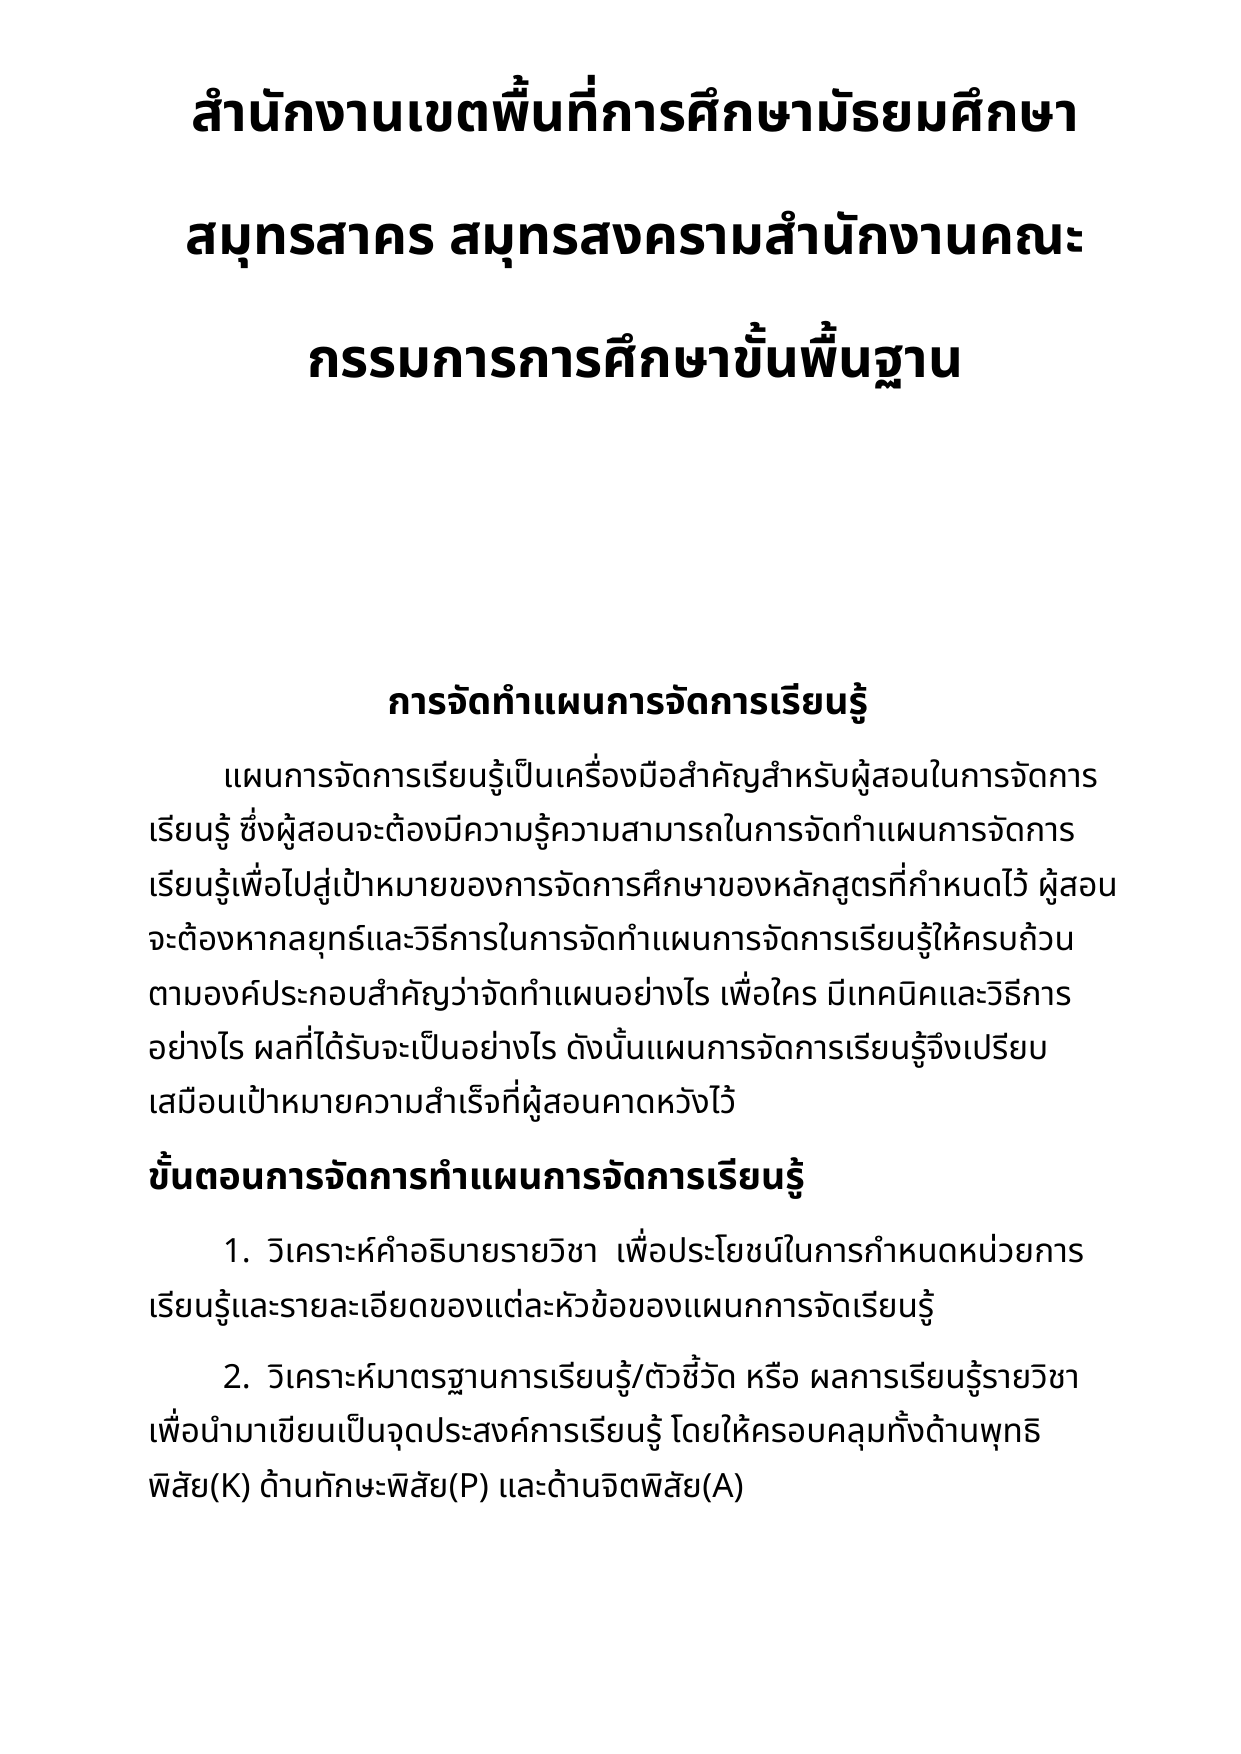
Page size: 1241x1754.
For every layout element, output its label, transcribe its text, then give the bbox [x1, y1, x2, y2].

text การจัดทำแผนการจัดการเรียนรู้ [133, 674, 1122, 731]
text แผนการจัดการเรียนรู้เป็นเครื่องมือสำคัญสำหรับผู้สอนในการจัดการเรียนรู้ ซึ่งผู้สอนจะต้องมีความรู้ความสามารถในการจัดทำแผนการจัดการเรียนรู้เพื่อไปสู่เป้าหมายของการจัดการศึกษาของหลักสูตรที่กำหนดไว้ ผู้สอนจะต้องหากลยุทธ์และวิธีการในการจัดทำแผนการจัดการเรียนรู้ให้ครบถ้วนตามองค์ประกอบสำคัญว่าจัดทำแผนอย่างไร เพื่อใคร มีเทคนิคและวิธีการอย่างไร ผลที่ได้รับจะเป็นอย่างไร ดังนั้นแผนการจัดการเรียนรู้จึงเปรียบเสมือนเป้าหมายความสำเร็จที่ผู้สอนคาดหวังไว้ [148, 752, 1122, 1129]
text 1. วิเคราะห์คำอธิบายรายวิชา เพื่อประโยชน์ในการกำหนดหน่วยการเรียนรู้และรายละเอียดของแต่ละหัวข้อของแผนกการจัดเรียนรู้ [148, 1227, 1122, 1332]
text ขั้นตอนการจัดการทำแผนการจัดการเรียนรู้ [148, 1149, 1122, 1206]
text 2. วิเคราะห์มาตรฐานการเรียนรู้/ตัวชี้วัด หรือ ผลการเรียนรู้รายวิชา เพื่อนำมาเขียนเป็นจุดประสงค์การเรียนรู้ โดยให้ครอบคลุมทั้งด้านพุทธิพิสัย(K) ด้านทักษะพิสัย(P) และด้านจิตพิสัย(A) [148, 1353, 1122, 1512]
text สำนักงานเขตพื้นที่การศึกษามัธยมศึกษาสมุทรสาคร สมุทรสงครามสำนักงานคณะกรรมการการศึกษาขั้นพื้นฐาน [148, 74, 1122, 401]
